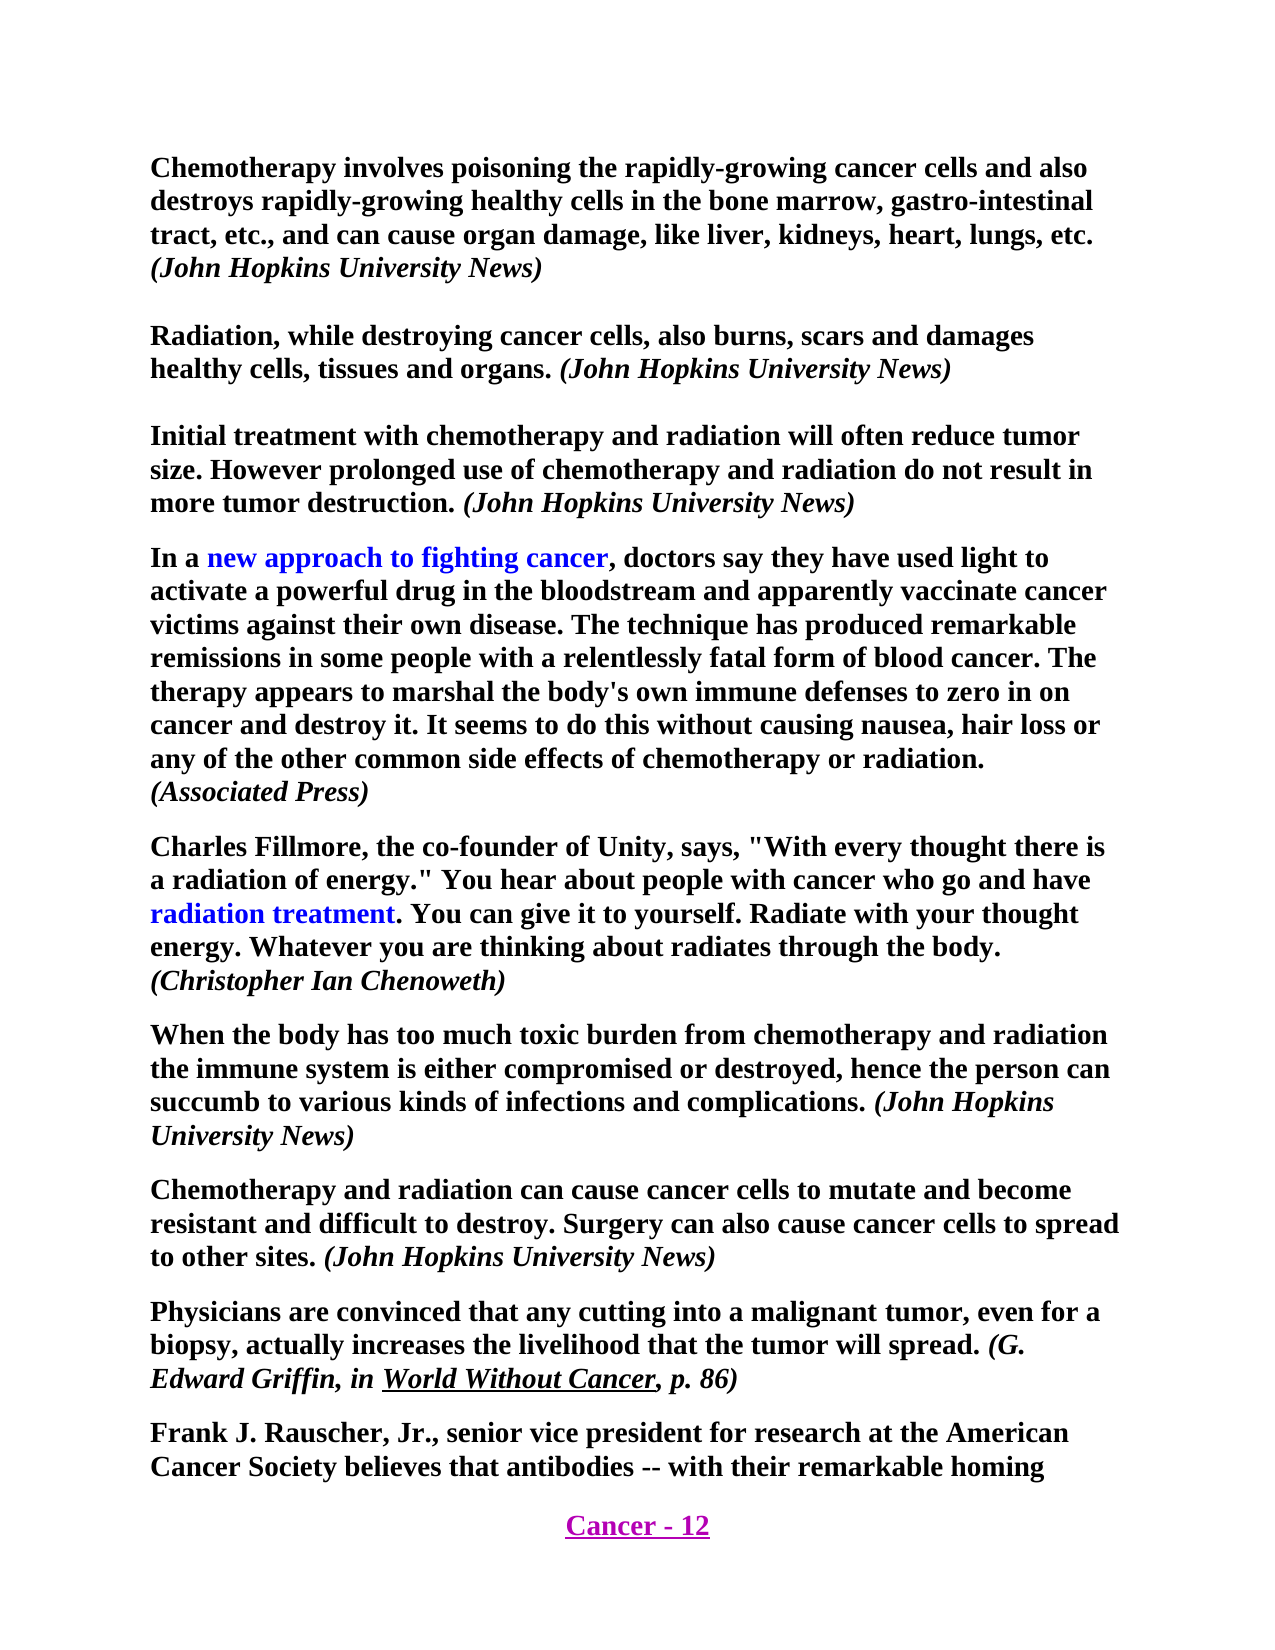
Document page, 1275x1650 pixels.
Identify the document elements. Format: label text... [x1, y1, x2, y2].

text Initial treatment with chemotherapy and radiation will often reduce tumor size. However prolonged use of chemotherapy and radiation do not result in more tumor destruction. (John Hopkins University News) [150, 418, 1125, 519]
text Charles Fillmore, the co-founder of Unity, says, "With every thought there is a radiation of energy." You hear about people with cancer who go and have radiation treatment. You can give it to yourself. Radiate with your thought energy. Whatever you are thinking about radiates through the body. (Christopher Ian Chenoweth) [150, 829, 1125, 997]
text Chemotherapy and radiation can cause cancer cells to mutate and become resistant and difficult to destroy. Surgery can also cause cancer cells to spread to other sites. (John Hopkins University News) [150, 1172, 1125, 1273]
text In a new approach to fighting cancer, doctors say they have used light to activate a powerful drug in the bloodstream and apparently vaccinate cancer victims against their own disease. The technique has produced remarkable remissions in some people with a relentlessly fatal form of blood cancer. The therapy appears to marshal the body's own immune defenses to zero in on cancer and destroy it. It seems to do this without causing nausea, hair loss or any of the other common side effects of chemotherapy or radiation. (Associated Press) [150, 540, 1125, 808]
text When the body has too much toxic burden from chemotherapy and radiation the immune system is either compromised or destroyed, hence the person can succumb to various kinds of infections and complications. (John Hopkins University News) [150, 1017, 1125, 1152]
text Chemotherapy involves poisoning the rapidly-growing cancer cells and also destroys rapidly-growing healthy cells in the bone marrow, gastro-intestinal tract, etc., and can cause organ damage, like liver, kidneys, heart, lungs, etc. (John Hopkins University News) [150, 150, 1125, 284]
text Physicians are convinced that any cutting into a malignant tumor, even for a biopsy, actually increases the livelihood that the tumor will spread. (G. Edward Griffin, in World Without Cancer, p. 86) [150, 1294, 1125, 1394]
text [150, 1415, 1125, 1482]
text Radiation, while destroying cancer cells, also burns, scars and damages healthy cells, tissues and organs. (John Hopkins University News) [150, 318, 1125, 385]
